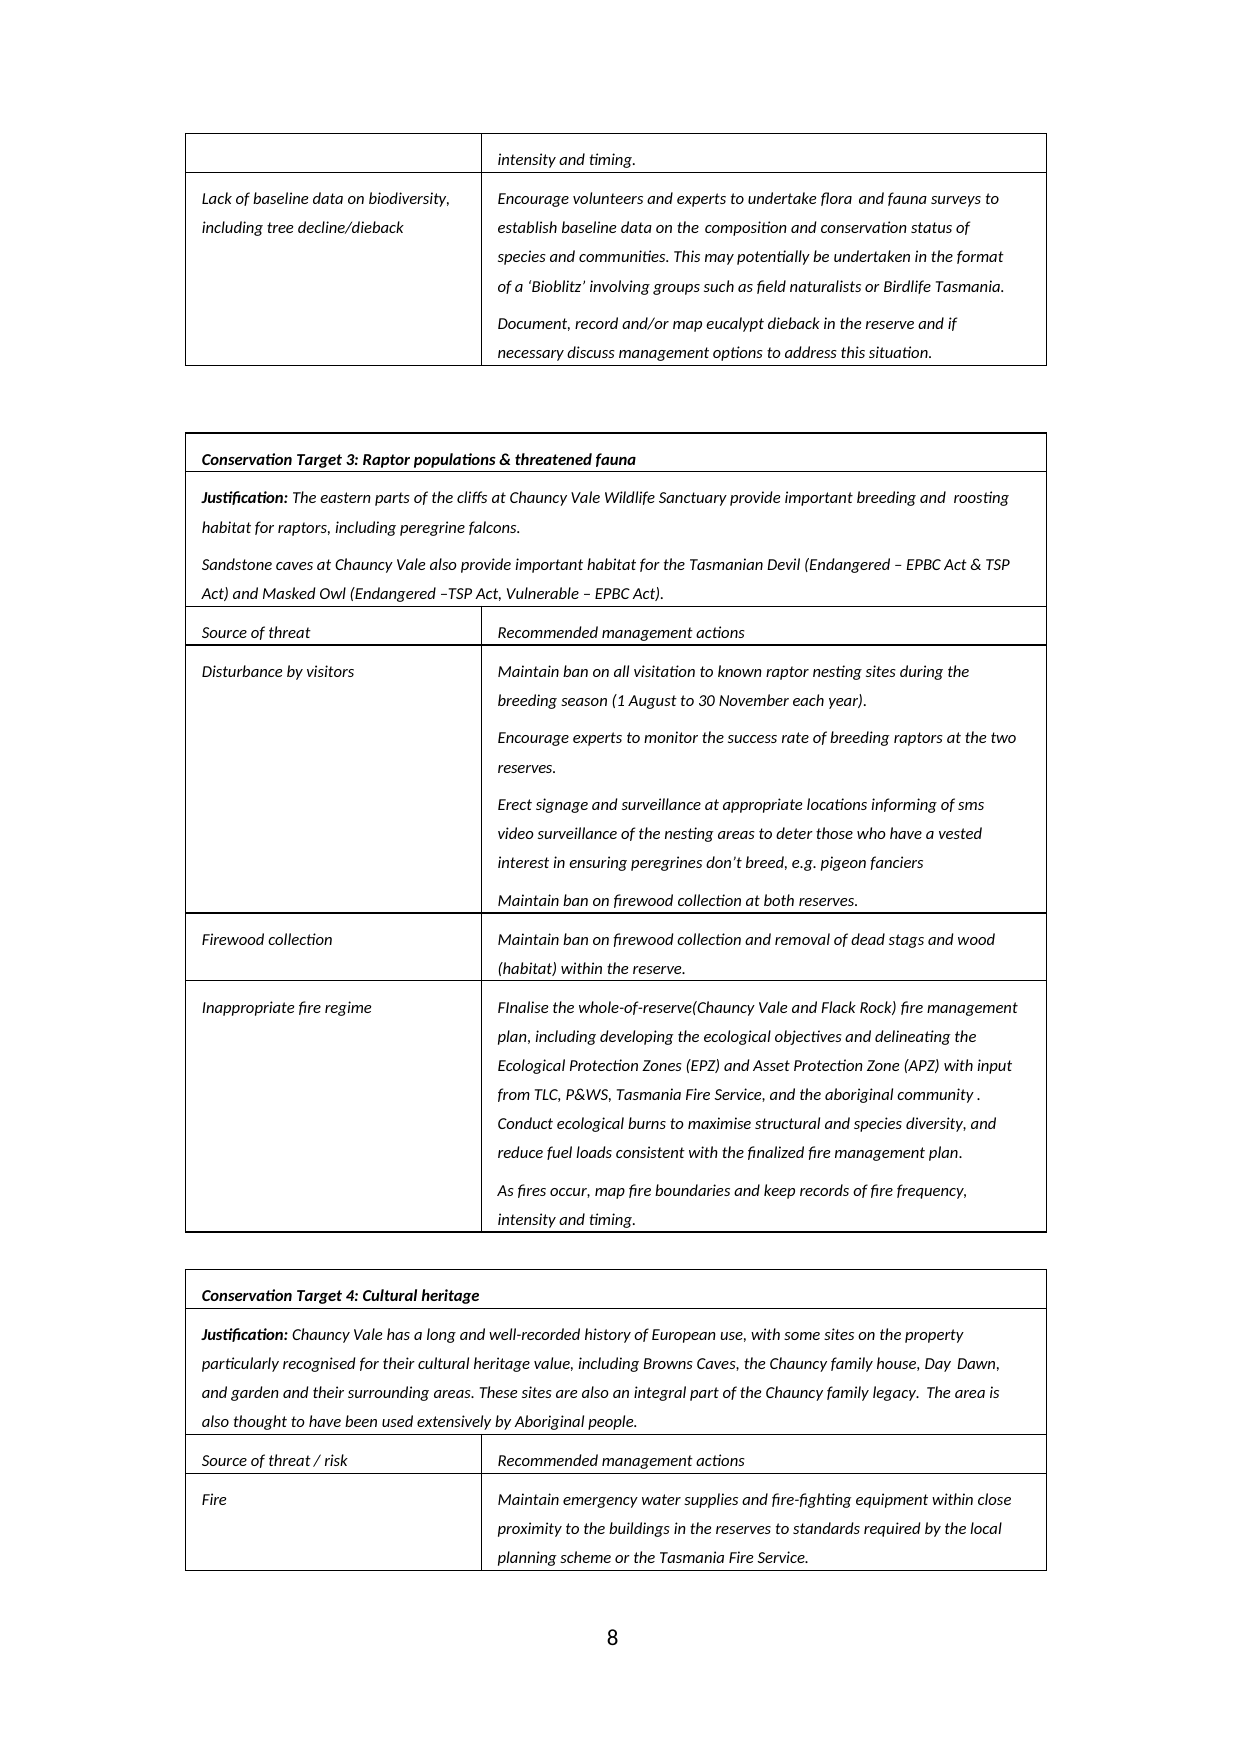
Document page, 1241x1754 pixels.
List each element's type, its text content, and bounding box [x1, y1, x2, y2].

table_cell Recommended management actions [482, 607, 1046, 644]
table_cell Inappropriate fire regime [186, 981, 481, 1231]
table_cell Source of threat / risk [186, 1435, 481, 1472]
table_cell Lack of baseline data on biodiversity, including tree decline/dieback [186, 173, 481, 364]
table_header Conservation Target 3: Raptor populations & threatened fauna [186, 434, 1046, 471]
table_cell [482, 134, 1046, 172]
table_cell Firewood collection [186, 914, 481, 980]
table_cell Encourage volunteers and experts to undertake flora and fauna surveys to establish baseline data on the composition and conservation status of species and communities. This may potentially be undertaken in the format of a ‘Bioblitz’ involving groups such as field naturalists or Birdlife Tasmania. Document, record and/or map eucalypt dieback in the reserve and if necessary discuss management options to address this situation. [482, 173, 1046, 364]
table_cell Maintain ban on all visitation to known raptor nesting sites during the breeding season (1 August to 30 November each year). Encourage experts to monitor the success rate of breeding raptors at the two reserves. Erect signage and surveillance at appropriate locations informing of sms video surveillance of the nesting areas to deter those who have a vested interest in ensuring peregrines don’t breed, e.g. pigeon fanciers Maintain ban on firewood collection at both reserves. [482, 646, 1046, 912]
table_cell Source of threat [186, 607, 481, 644]
table_cell Fire [186, 1474, 481, 1569]
table_cell Recommended management actions [482, 1435, 1046, 1472]
table_header Conservation Target 4: Cultural heritage [186, 1270, 1046, 1307]
table_cell Justification: Chauncy Vale has a long and well-recorded history of European use, with some sites on the property particularly recognised for their cultural heritage value, including Browns Caves, the Chauncy family house, Day Dawn, and garden and their surrounding areas. These sites are also an integral part of the Chauncy family legacy. The area is also thought to have been used extensively by Aboriginal people. [186, 1309, 1046, 1434]
table_cell Maintain ban on firewood collection and removal of dead stags and wood (habitat) within the reserve. [482, 914, 1046, 980]
table_cell Disturbance by visitors [186, 646, 481, 912]
table_cell Justification: The eastern parts of the cliffs at Chauncy Vale Wildlife Sanctuary provide important breeding and roosting habitat for raptors, including peregrine falcons. Sandstone caves at Chauncy Vale also provide important habitat for the Tasmanian Devil (Endangered – EPBC Act & TSP Act) and Masked Owl (Endangered –TSP Act, Vulnerable – EPBC Act). [186, 472, 1046, 606]
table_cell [186, 134, 481, 172]
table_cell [482, 1474, 1046, 1569]
